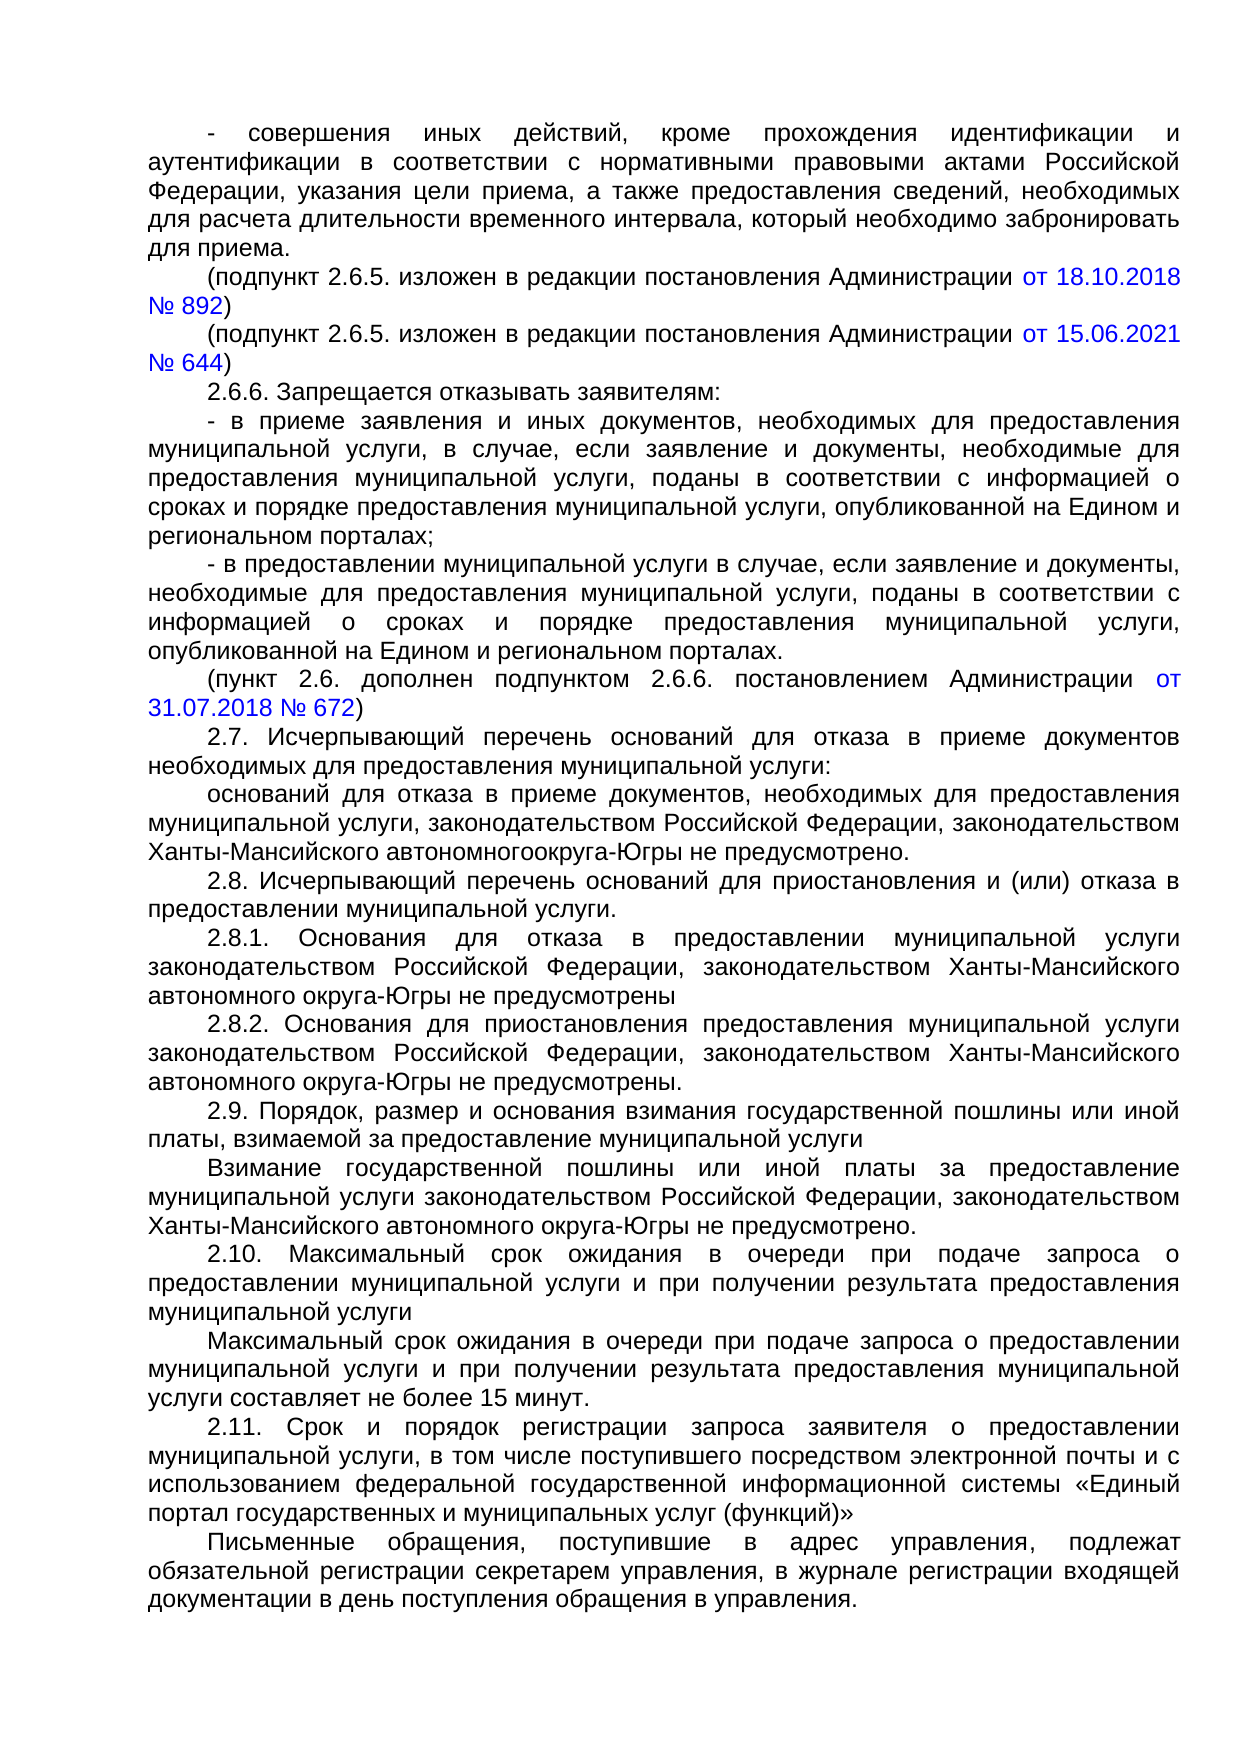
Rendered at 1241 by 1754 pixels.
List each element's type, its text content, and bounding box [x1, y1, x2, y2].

text 2.11. Срок и порядок регистрации запроса заявителя о предоставлении муниципальной услуги, в том числе поступившего посредством электронной почты и с использованием федеральной государственной информационной системы «Единый портал государственных и муниципальных услуг (функций)» [148, 1412, 1181, 1527]
text - совершения иных действий, кроме прохождения идентификации и аутентификации в соответствии с нормативными правовыми актами Российской Федерации, указания цели приема, а также предоставления сведений, необходимых для расчета длительности временного интервала, который необходимо забронировать для приема. [148, 118, 1181, 262]
text 2.8. Исчерпывающий перечень оснований для приостановления и (или) отказа в предоставлении муниципальной услуги. [148, 866, 1181, 923]
text 2.10. Максимальный срок ожидания в очереди при подаче запроса о предоставлении муниципальной услуги и при получении результата предоставления муниципальной услуги [148, 1239, 1181, 1326]
text 2.8.1. Основания для отказа в предоставлении муниципальной услуги законодательством Российской Федерации, законодательством Ханты-Мансийского автономного округа-Югры не предусмотрены [148, 923, 1181, 1009]
text - в приеме заявления и иных документов, необходимых для предоставления муниципальной услуги, в случае, если заявление и документы, необходимые для предоставления муниципальной услуги, поданы в соответствии с информацией о сроках и порядке предоставления муниципальной услуги, опубликованной на Едином и региональном порталах; [148, 406, 1181, 549]
text (подпункт 2.6.5. изложен в редакции постановления Администрации от 18.10.2018 № 892) [148, 262, 1181, 319]
text 2.7. Исчерпывающий перечень оснований для отказа в приеме документов необходимых для предоставления муниципальной услуги: [148, 722, 1181, 779]
text оснований для отказа в приеме документов, необходимых для предоставления муниципальной услуги, законодательством Российской Федерации, законодательством Ханты-Мансийского автономногоокруга-Югры не предусмотрено. [148, 779, 1181, 866]
text Взимание государственной пошлины или иной платы за предоставление муниципальной услуги законодательством Российской Федерации, законодательством Ханты-Мансийского автономного округа-Югры не предусмотрено. [148, 1153, 1181, 1239]
text 2.8.2. Основания для приостановления предоставления муниципальной услуги законодательством Российской Федерации, законодательством Ханты-Мансийского автономного округа-Югры не предусмотрены. [148, 1009, 1181, 1096]
text - в предоставлении муниципальной услуги в случае, если заявление и документы, необходимые для предоставления муниципальной услуги, поданы в соответствии с информацией о сроках и порядке предоставления муниципальной услуги, опубликованной на Едином и региональном порталах. [148, 549, 1181, 664]
text 2.6.6. Запрещается отказывать заявителям: [148, 377, 1181, 406]
text (пункт 2.6. дополнен подпунктом 2.6.6. постановлением Администрации от 31.07.2018 № 672) [148, 664, 1181, 722]
text (подпункт 2.6.5. изложен в редакции постановления Администрации от 15.06.2021 № 644) [148, 319, 1181, 377]
text 2.9. Порядок, размер и основания взимания государственной пошлины или иной платы, взимаемой за предоставление муниципальной услуги [148, 1096, 1181, 1153]
text Максимальный срок ожидания в очереди при подаче запроса о предоставлении муниципальной услуги и при получении результата предоставления муниципальной услуги составляет не более 15 минут. [148, 1326, 1181, 1412]
text Письменные обращения, поступившие в адрес управления, подлежат обязательной регистрации секретарем управления, в журнале регистрации входящей документации в день поступления обращения в управления. [148, 1527, 1181, 1613]
